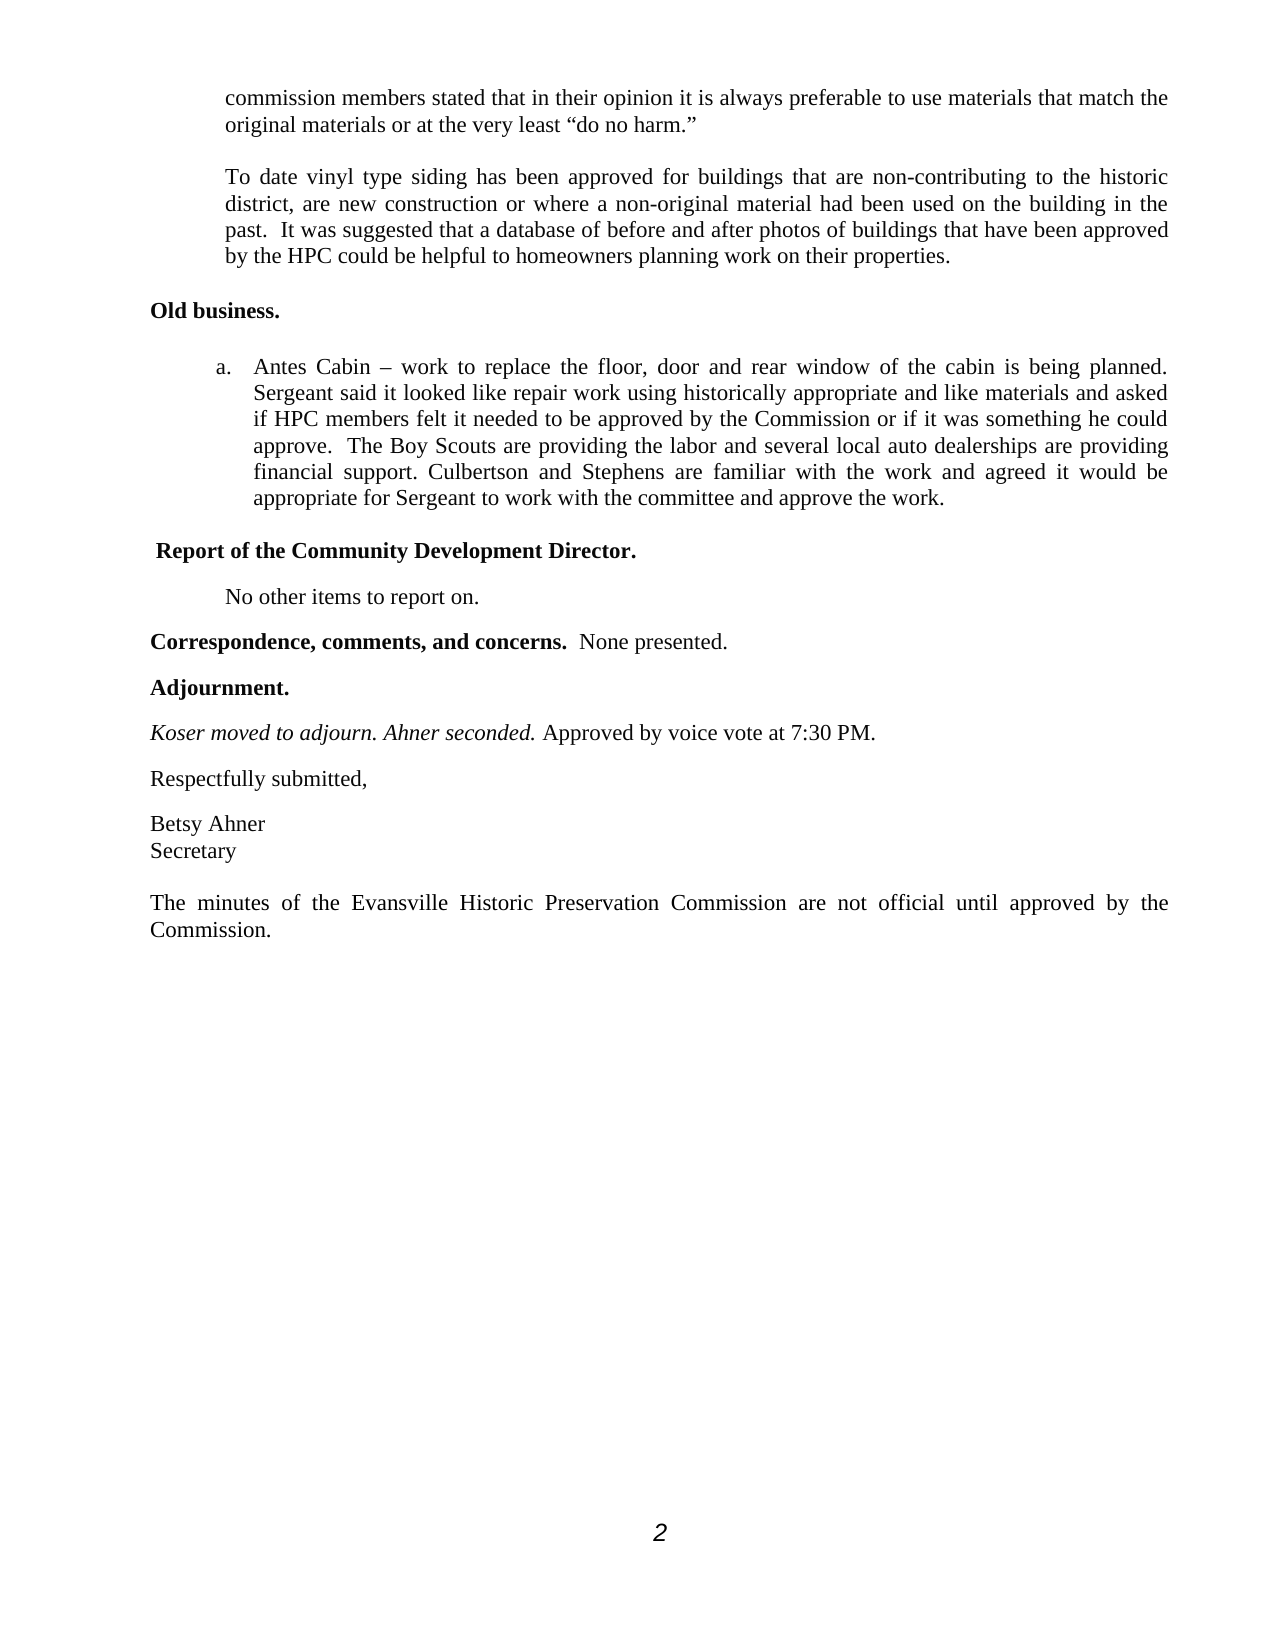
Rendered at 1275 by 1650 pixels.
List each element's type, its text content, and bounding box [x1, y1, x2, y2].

text Correspondence, comments, and concerns. None presented. [150, 628, 1170, 654]
text Report of the Community Development Director. [150, 537, 1170, 563]
text The minutes of the Evansville Historic Preservation Commission are not official until approved by the Commission. [150, 889, 1170, 942]
text To date vinyl type siding has been approved for buildings that are non-contributing to the historic district, are new construction or where a non-original material had been used on the building in the past. It was suggested that a database of before and after photos of buildings that have been approved by the HPC could be helpful to homeowners planning work on their properties. [225, 163, 1170, 269]
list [187, 84, 1170, 137]
text Secretary [150, 837, 1170, 863]
text Adjournment. [150, 674, 1170, 700]
list No other items to report on. [225, 583, 1170, 609]
text Koser moved to adjourn. Ahner seconded. Approved by voice vote at 7:30 PM. [150, 719, 1170, 746]
text Old business. [150, 298, 1170, 324]
text Respectfully submitted, [150, 765, 1170, 791]
list Antes Cabin – work to replace the floor, door and rear window of the cabin is being planned. Sergeant said it looked like repair work using historically appropriate and like materials and asked if HPC members felt it needed to be approved by the Commission or if it was something he could approve. The Boy Scouts are providing the labor and several local auto dealerships are providing financial support. Culbertson and Stephens are familiar with the work and agreed it would be appropriate for Sergeant to work with the committee and approve the work. [216, 353, 1170, 511]
text Betsy Ahner [150, 810, 1170, 837]
